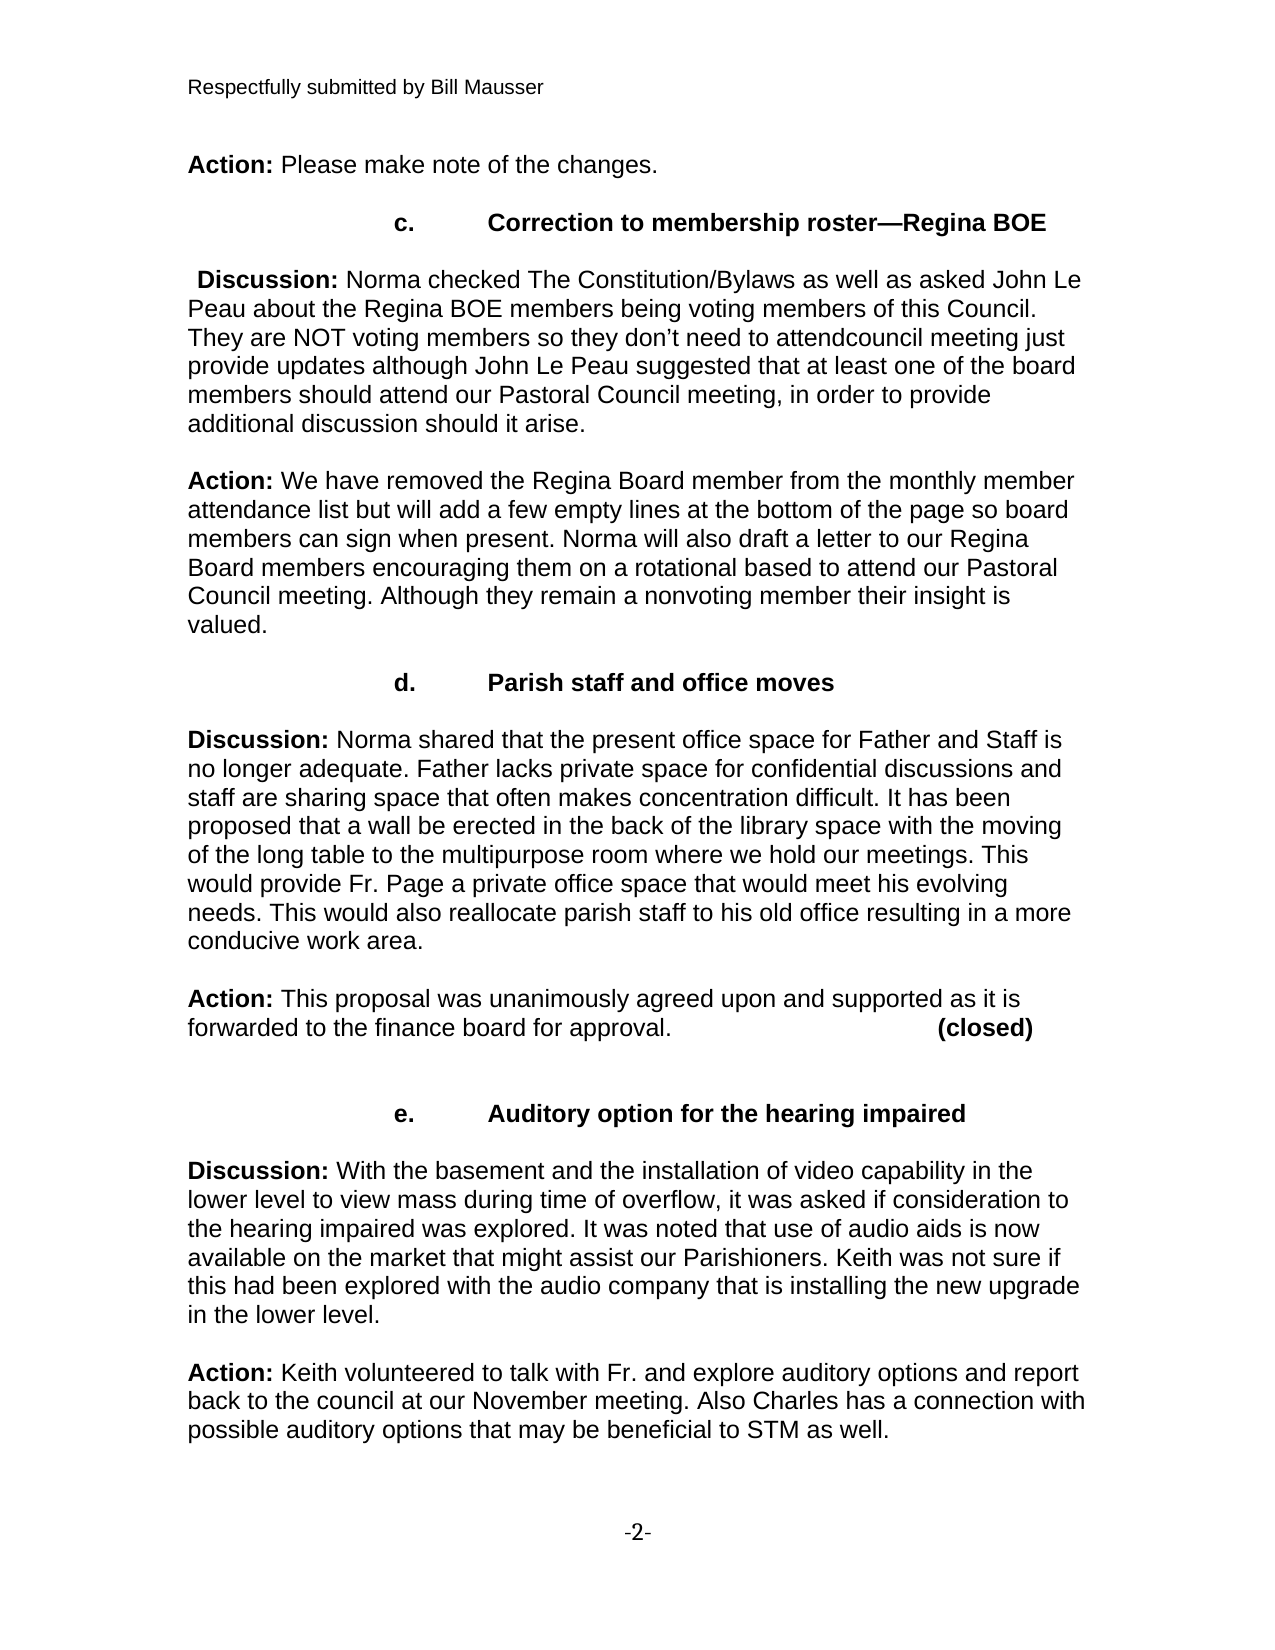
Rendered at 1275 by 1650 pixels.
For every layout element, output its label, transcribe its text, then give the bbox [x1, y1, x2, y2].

list Correction to membership roster—Regina BOE [394, 207, 1087, 236]
list Auditory option for the hearing impaired [394, 1099, 1087, 1127]
list Action: Please make note of the changes. [187, 150, 1087, 179]
text Discussion: Norma checked The Constitution/Bylaws as well as asked John Le Peau about the Regina BOE members being voting members of this Council. They are NOT voting members so they don’t need to attendcouncil meeting just provide updates although John Le Peau suggested that at least one of the board members should attend our Pastoral Council meeting, in order to provide additional discussion should it arise. [187, 265, 1087, 437]
text Action: This proposal was unanimously agreed upon and supported as it is forwarded to the finance board for approval. (closed) [187, 984, 1087, 1041]
text Discussion: Norma shared that the present office space for Father and Staff is no longer adequate. Father lacks private space for confidential discussions and staff are sharing space that often makes concentration difficult. It has been proposed that a wall be erected in the back of the library space with the moving of the long table to the multipurpose room where we hold our meetings. This would provide Fr. Page a private office space that would meet his evolving needs. This would also reallocate parish staff to his old office resulting in a more conducive work area. [187, 725, 1087, 955]
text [187, 1357, 1087, 1444]
list Parish staff and office moves [394, 667, 1087, 696]
text Discussion: With the basement and the installation of video capability in the lower level to view mass during time of overflow, it was asked if consideration to the hearing impaired was explored. It was noted that use of audio aids is now available on the market that might assist our Parishioners. Keith was not sure if this had been explored with the audio company that is installing the new upgrade in the lower level. [187, 1156, 1087, 1329]
text Action: We have removed the Regina Board member from the monthly member attendance list but will add a few empty lines at the bottom of the page so board members can sign when present. Norma will also draft a letter to our Regina Board members encouraging them on a rotational based to attend our Pastoral Council meeting. Although they remain a nonvoting member their insight is valued. [187, 466, 1087, 639]
